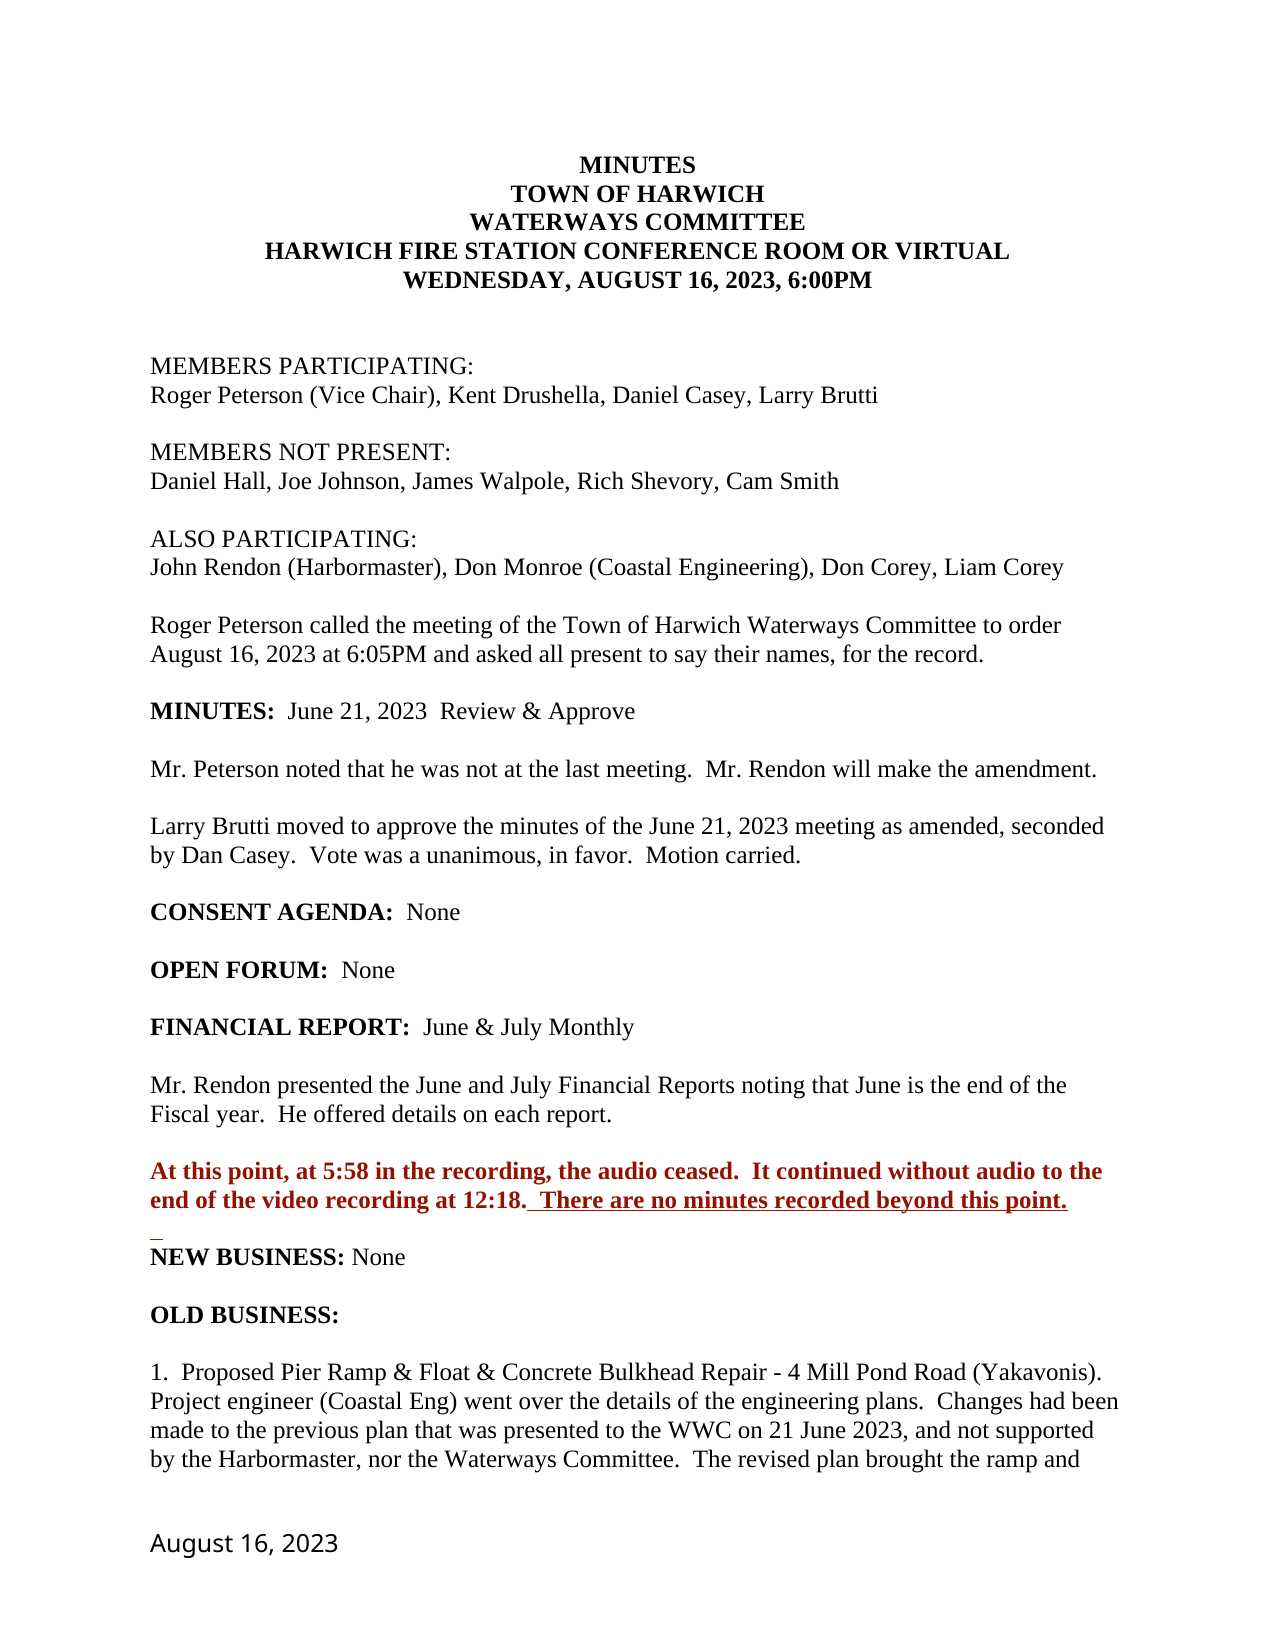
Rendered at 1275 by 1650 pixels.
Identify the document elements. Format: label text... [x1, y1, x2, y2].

text Mr. Peterson noted that he was not at the last meeting. Mr. Rendon will make the amendment. [150, 754, 1125, 782]
text MEMBERS PARTICIPATING: [150, 351, 1125, 380]
text CONSENT AGENDA: None [150, 897, 1125, 926]
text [150, 1357, 1125, 1472]
text Mr. Rendon presented the June and July Financial Reports noting that June is the end of the Fiscal year. He offered details on each report. [150, 1070, 1125, 1127]
text WEDNESDAY, AUGUST 16, 2023, 6:00PM [150, 265, 1125, 294]
text OPEN FORUM: None [150, 955, 1125, 984]
text FINANCIAL REPORT: June & July Monthly [150, 1012, 1125, 1041]
text HARWICH FIRE STATION CONFERENCE ROOM OR VIRTUAL [150, 236, 1125, 265]
text Roger Peterson called the meeting of the Town of Harwich Waterways Committee to order August 16, 2023 at 6:05PM and asked all present to say their names, for the record. [150, 610, 1125, 667]
text MEMBERS NOT PRESENT: [150, 437, 1125, 466]
text Roger Peterson (Vice Chair), Kent Drushella, Daniel Casey, Larry Brutti [150, 380, 1125, 409]
text John Rendon (Harbormaster), Don Monroe (Coastal Engineering), Don Corey, Liam Corey [150, 552, 1125, 581]
text Larry Brutti moved to approve the minutes of the June 21, 2023 meeting as amended, seconded by Dan Casey. Vote was a unanimous, in favor. Motion carried. [150, 811, 1125, 869]
text WATERWAYS COMMITTEE [150, 207, 1125, 236]
text ALSO PARTICIPATING: [150, 524, 1125, 552]
text NEW BUSINESS: None [150, 1242, 1125, 1271]
text OLD BUSINESS: [150, 1300, 1125, 1329]
text TOWN OF HARWICH [150, 179, 1125, 207]
text At this point, at 5:58 in the recording, the audio ceased. It continued without audio to the end of the video recording at 12:18. There are no minutes recorded beyond this point. [150, 1156, 1125, 1214]
text MINUTES [150, 150, 1125, 179]
text Daniel Hall, Joe Johnson, James Walpole, Rich Shevory, Cam Smith [150, 466, 1125, 495]
text MINUTES: June 21, 2023 Review & Approve [150, 696, 1125, 725]
